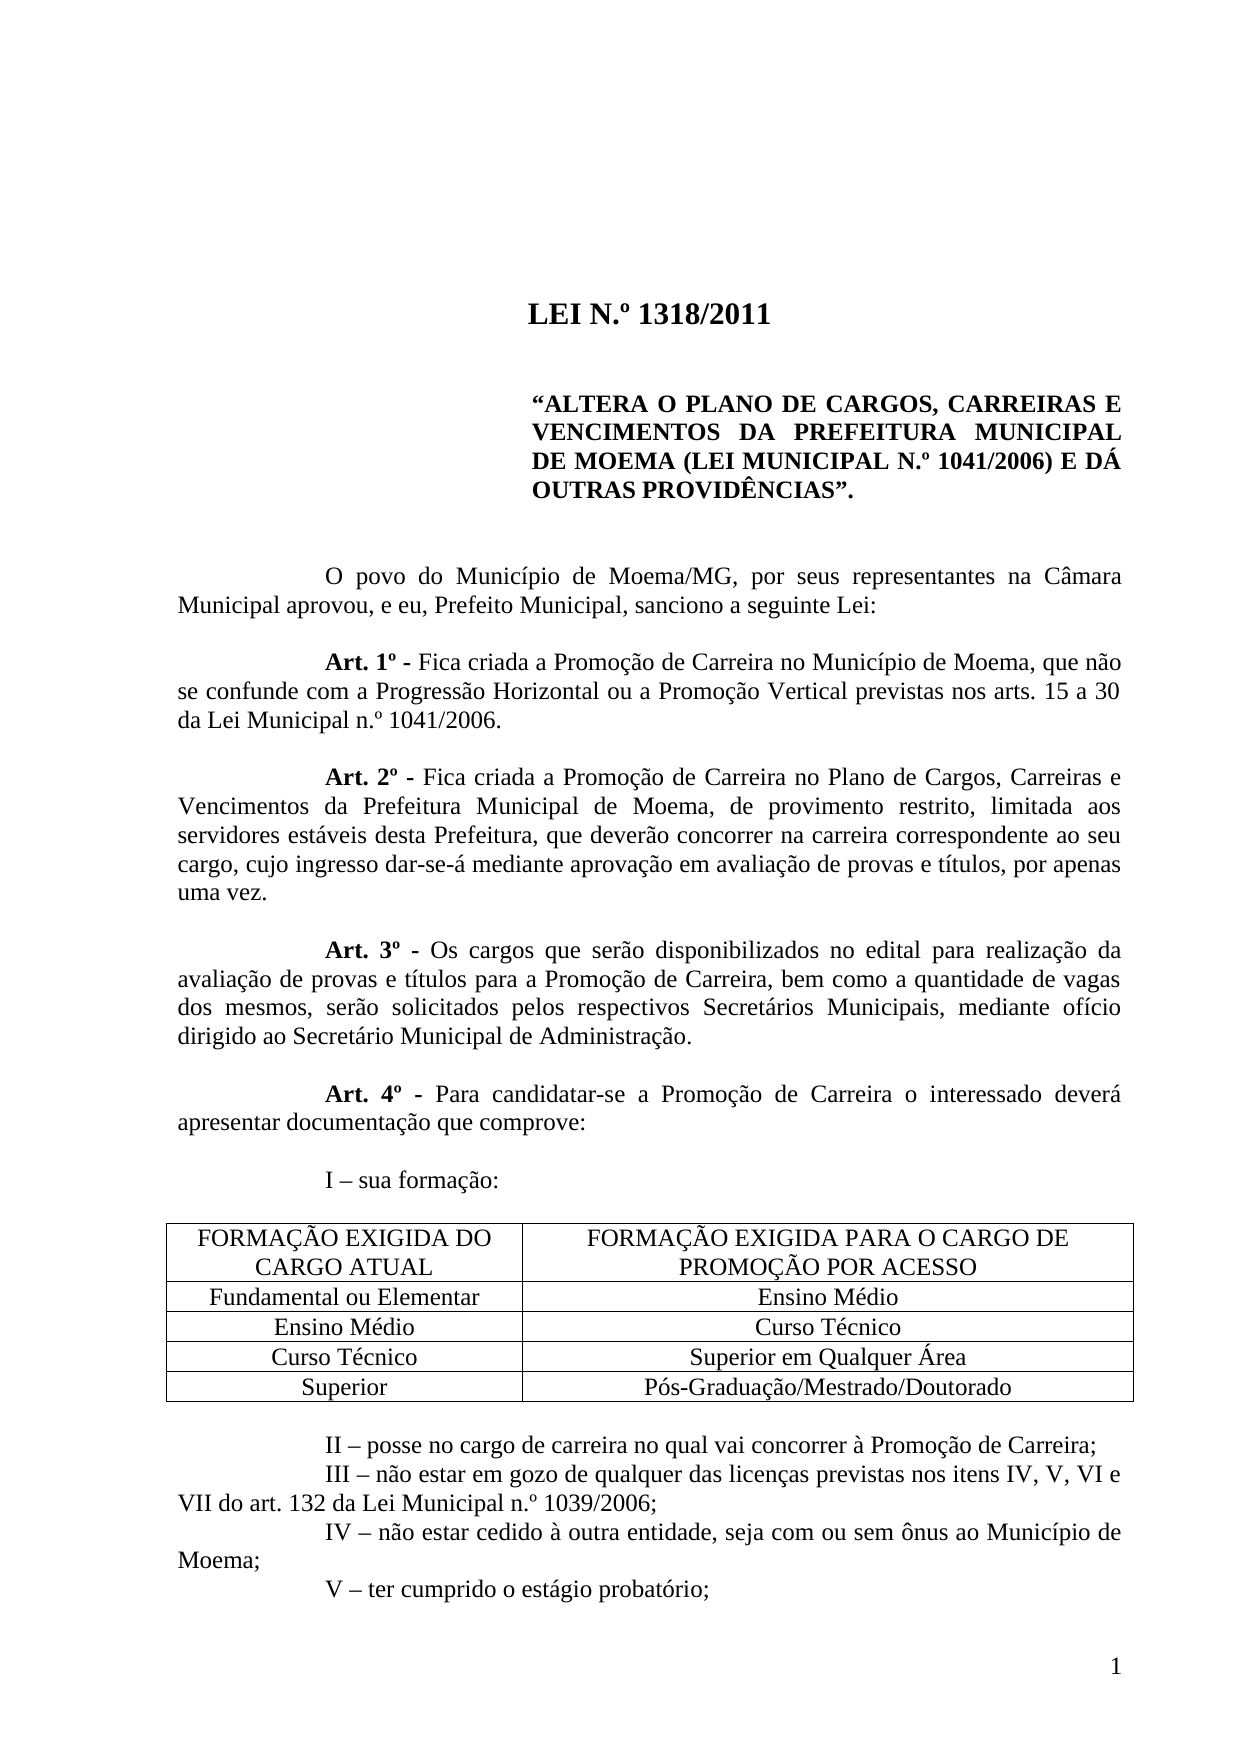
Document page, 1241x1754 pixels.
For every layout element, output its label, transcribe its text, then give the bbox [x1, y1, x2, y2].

text I – sua formação: [177, 1165, 1122, 1194]
table_cell Fundamental ou Elementar [167, 1282, 522, 1311]
table_cell Curso Técnico [523, 1312, 1133, 1341]
table_cell Ensino Médio [523, 1282, 1133, 1311]
table_cell Superior em Qualquer Área [523, 1342, 1133, 1371]
text Art. 1º - Fica criada a Promoção de Carreira no Município de Moema, que não se confunde com a Progressão Horizontal ou a Promoção Vertical previstas nos arts. 15 a 30 da Lei Municipal n.º 1041/2006. [177, 647, 1122, 734]
text IV – não estar cedido à outra entidade, seja com ou sem ônus ao Município de Moema; [177, 1517, 1122, 1574]
text III – não estar em gozo de qualquer das licenças previstas nos itens IV, V, VI e VII do art. 132 da Lei Municipal n.º 1039/2006; [177, 1459, 1122, 1517]
table_cell Pós-Graduação/Mestrado/Doutorado [523, 1372, 1133, 1401]
table_header FORMAÇÃO EXIGIDA PARA O CARGO DE PROMOÇÃO POR ACESSO [523, 1224, 1133, 1281]
text Art. 2º - Fica criada a Promoção de Carreira no Plano de Cargos, Carreiras e Vencimentos da Prefeitura Municipal de Moema, de provimento restrito, limitada aos servidores estáveis desta Prefeitura, que deverão concorrer na carreira correspondente ao seu cargo, cujo ingresso dar-se-á mediante aprovação em avaliação de provas e títulos, por apenas uma vez. [177, 762, 1122, 906]
table_cell Superior [167, 1372, 522, 1401]
text II – posse no cargo de carreira no qual vai concorrer à Promoção de Carreira; [177, 1430, 1122, 1459]
text LEI N.º 1318/2011 [177, 295, 1122, 331]
table_header FORMAÇÃO EXIGIDA DO CARGO ATUAL [167, 1224, 522, 1281]
text Art. 3º - Os cargos que serão disponibilizados no edital para realização da avaliação de provas e títulos para a Promoção de Carreira, bem como a quantidade de vagas dos mesmos, serão solicitados pelos respectivos Secretários Municipais, mediante ofício dirigido ao Secretário Municipal de Administração. [177, 935, 1122, 1050]
text Art. 4º - Para candidatar-se a Promoção de Carreira o interessado deverá apresentar documentação que comprove: [177, 1079, 1122, 1136]
table_cell Ensino Médio [167, 1312, 522, 1341]
table_cell Curso Técnico [167, 1342, 522, 1371]
text “ALTERA O PLANO DE CARGOS, CARREIRAS E VENCIMENTOS DA PREFEITURA MUNICIPAL DE MOEMA (LEI MUNICIPAL N.º 1041/2006) E DÁ OUTRAS PROVIDÊNCIAS”. [532, 389, 1122, 504]
text O povo do Município de Moema/MG, por seus representantes na Câmara Municipal aprovou, e eu, Prefeito Municipal, sanciono a seguinte Lei: [177, 561, 1122, 619]
text V – ter cumprido o estágio probatório; [177, 1574, 1122, 1603]
